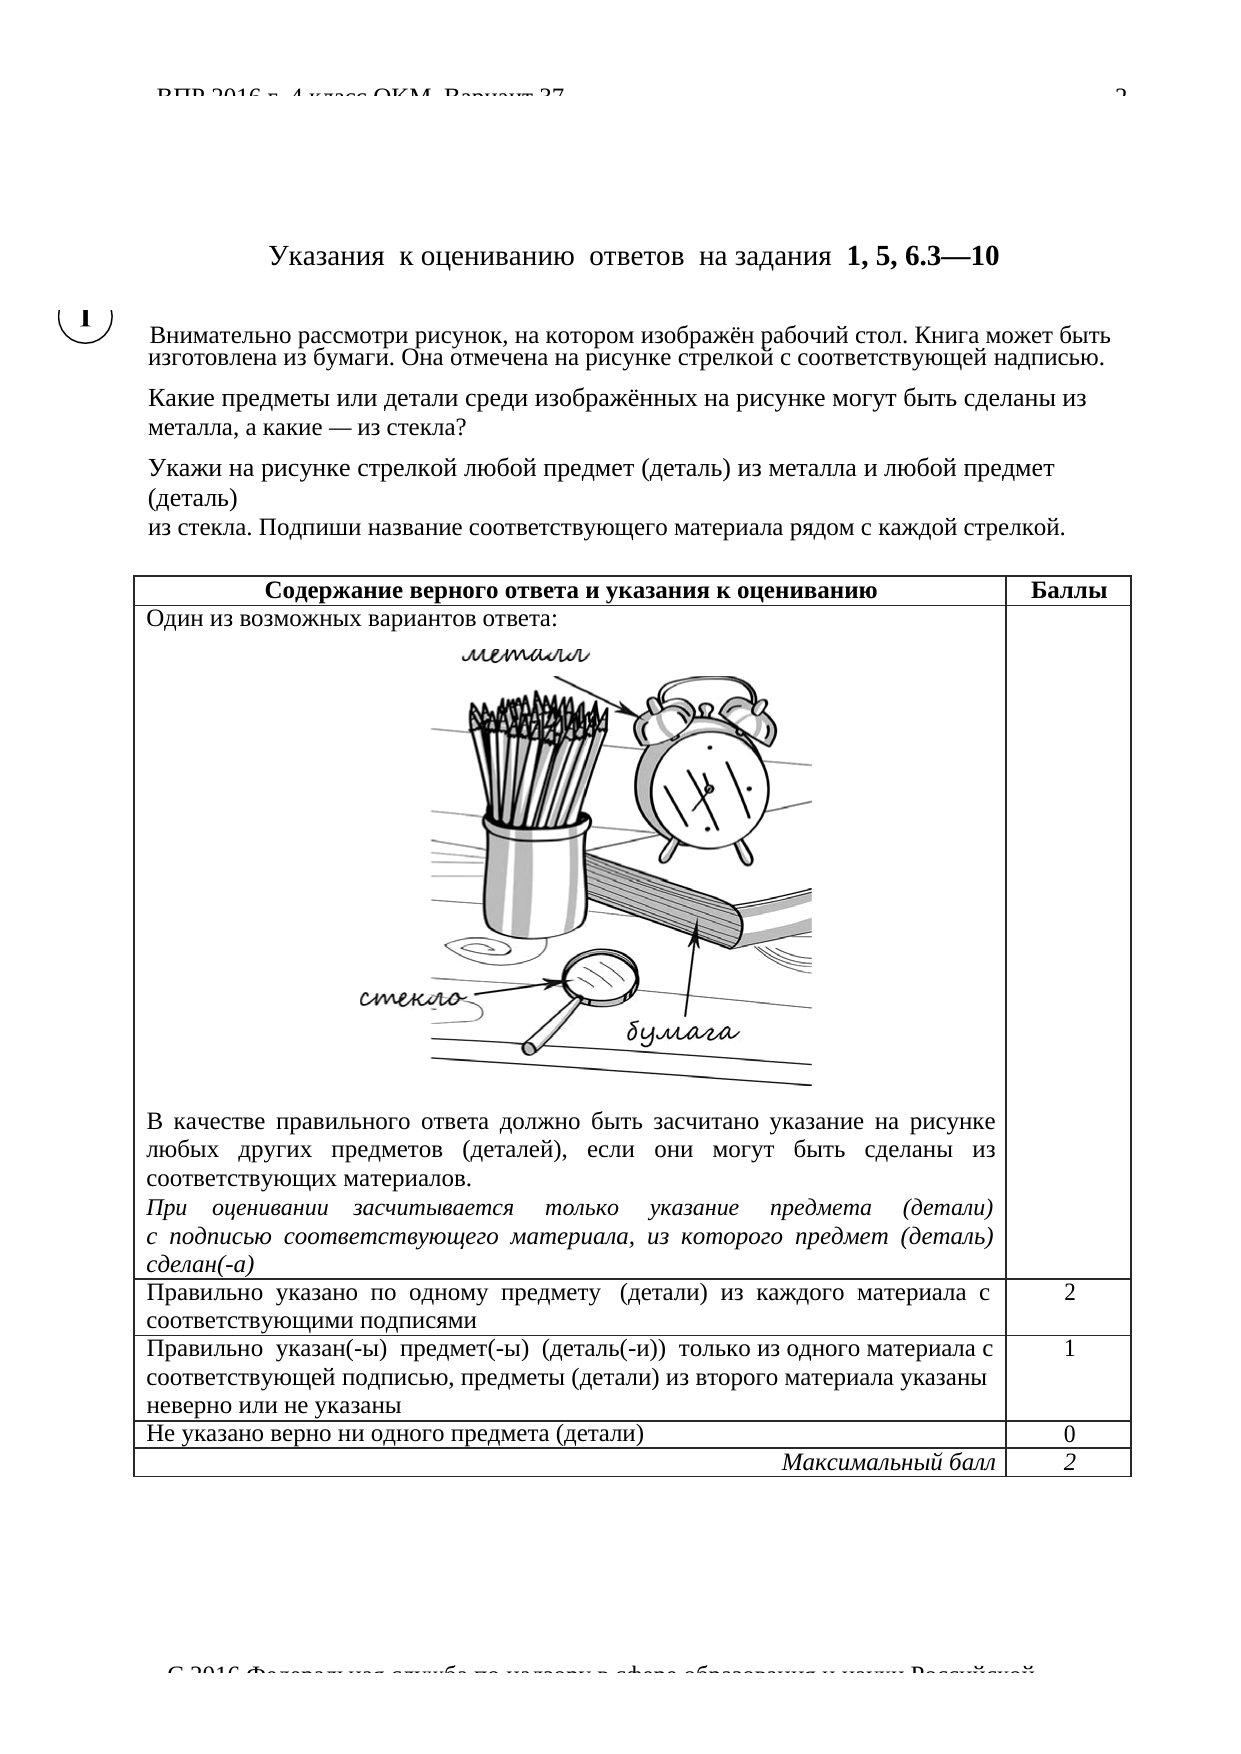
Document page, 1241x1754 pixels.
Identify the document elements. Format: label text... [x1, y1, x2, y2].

subtitle Какие предметы или детали среди изображённых на рисунке могут быть сделаны из [148, 382, 1146, 412]
picture [461, 649, 591, 664]
table_cell Максимальный балл [135, 1449, 1005, 1476]
table_cell 0 [1007, 1422, 1130, 1447]
table_cell Правильно указано по одному предмету (детали) из каждого материала с соответствующими подписями [135, 1280, 1005, 1334]
table_cell 2 [1007, 1449, 1130, 1476]
table_cell Не указано верно ни одного предмета (детали) [135, 1422, 1005, 1447]
text из стекла. Подпиши название соответствующего материала рядом с каждой стрелкой. [148, 512, 1146, 541]
table_cell Правильно указан(-ы) предмет(-ы) (деталь(-и)) только из одного материала с соответствующей подписью, предметы (детали) из второго материала указаны неверно или не указаны [135, 1336, 1005, 1420]
picture [57, 310, 113, 344]
picture [360, 676, 812, 1086]
text Указания к оцениванию ответов на задания 1, 5, 6.3—10 [148, 238, 1120, 272]
table_cell 2 [1007, 1280, 1130, 1334]
table_header Содержание верного ответа и указания к оцениванию [135, 577, 1005, 604]
subtitle Укажи на рисунке стрелкой любой предмет (деталь) из металла и любой предмет (деталь) [148, 452, 1146, 512]
table_header Баллы [1007, 577, 1130, 604]
table_cell 1 [1007, 1336, 1130, 1420]
table_cell [1007, 606, 1130, 1278]
text Внимательно рассмотри рисунок, на котором изображён рабочий стол. Книга может быть изготовлена из бумаги. Она отмечена на рисунке стрелкой с соответствующей надписью. [58, 311, 1122, 371]
table_cell Один из возможных вариантов ответа: В качестве правильного ответа должно быть засчитано указание на рисунке любых других предметов (деталей), если они могут быть сделаны из соответствующих материалов. При оценивании засчитывается только указание предмета (детали) с подписью соответствующего материала, из которого предмет (деталь) сделан(-а) [135, 606, 1005, 1278]
text металла, а какие — из стекла? [148, 412, 1146, 441]
